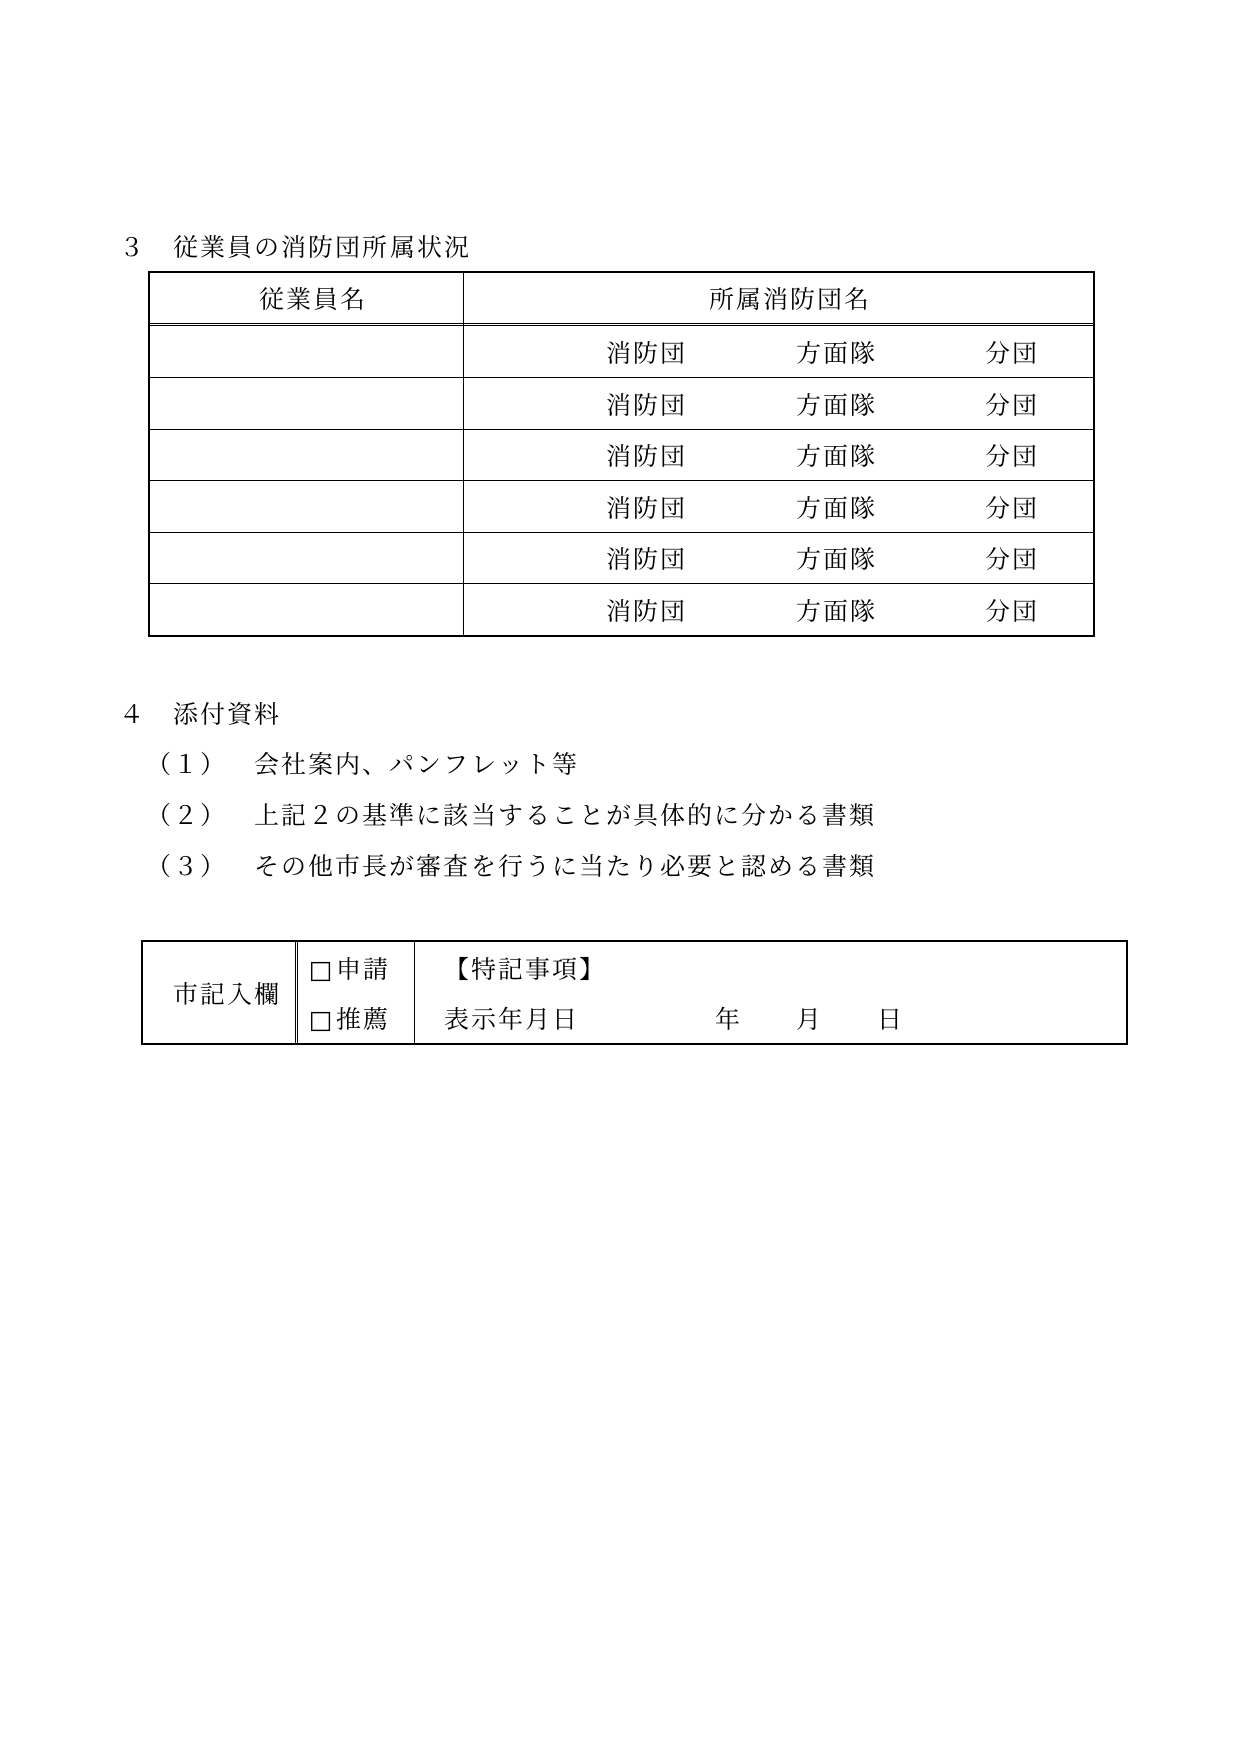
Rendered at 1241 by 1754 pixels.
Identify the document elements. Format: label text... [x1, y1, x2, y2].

table_header 所属消防団名 [464, 273, 1093, 323]
table_header 【特記事項】 表示年月日 年 月 日 [415, 942, 1126, 1043]
text （１） 会社案内、パンフレット等 [119, 738, 1121, 788]
table_cell [150, 430, 463, 480]
table_cell [150, 584, 463, 635]
table_cell 消防団 方面隊 分団 [464, 584, 1093, 635]
table_header 従業員名 [150, 273, 463, 323]
table_cell 消防団 方面隊 分団 [464, 533, 1093, 583]
table_cell 消防団 方面隊 分団 [464, 481, 1093, 532]
text （３） その他市長が審査を行うに当たり必要と認める書類 [119, 839, 1121, 889]
table_cell 消防団 方面隊 分団 [464, 430, 1093, 480]
table_header 市記入欄 [143, 942, 295, 1043]
table_cell 消防団 方面隊 分団 [464, 326, 1093, 377]
text ３ 従業員の消防団所属状況 [119, 220, 1121, 271]
text （２） 上記２の基準に該当することが具体的に分かる書類 [119, 788, 1121, 839]
table_cell [150, 326, 463, 377]
table_cell [150, 533, 463, 583]
table_cell 消防団 方面隊 分団 [464, 378, 1093, 428]
table_header □申請 □推薦 [298, 942, 414, 1043]
table_cell [150, 481, 463, 532]
text ４ 添付資料 [119, 687, 1121, 738]
table_cell [150, 378, 463, 428]
